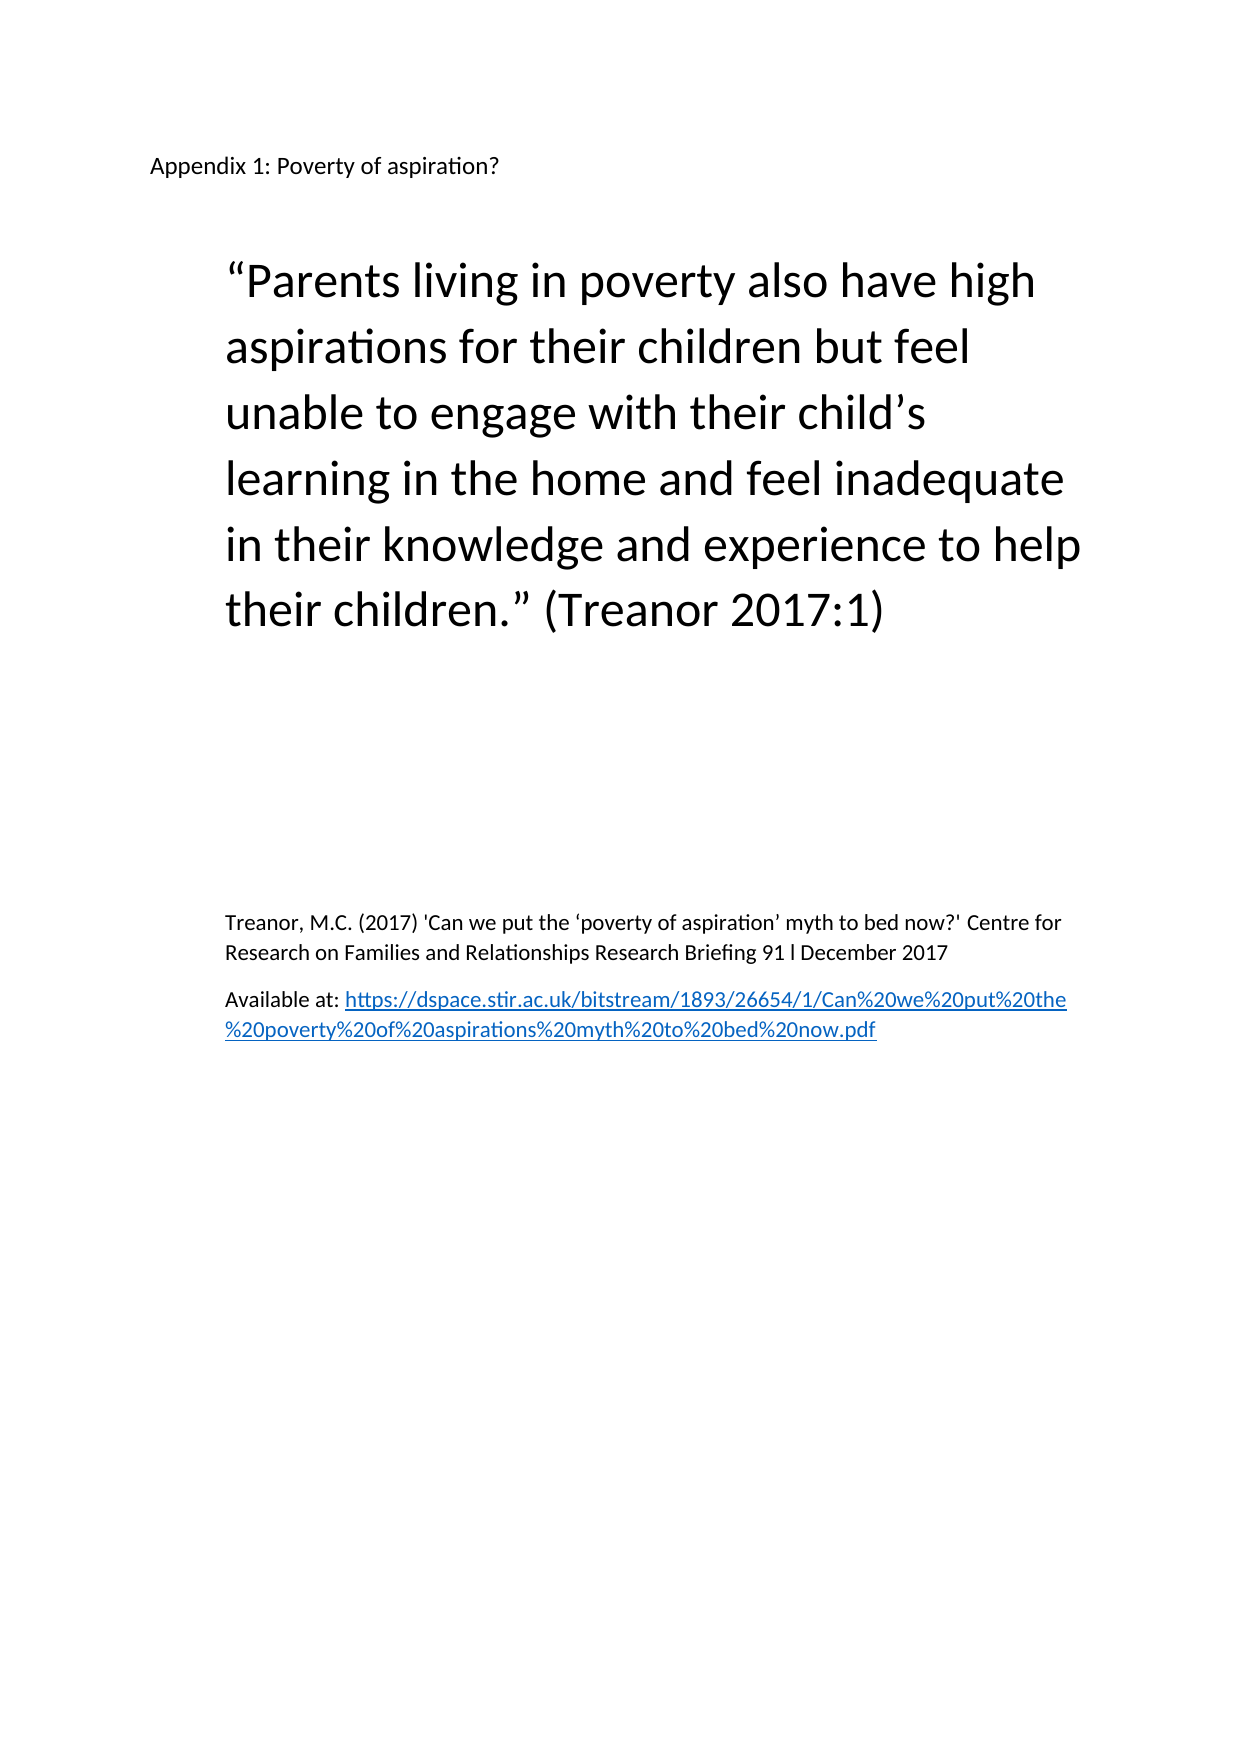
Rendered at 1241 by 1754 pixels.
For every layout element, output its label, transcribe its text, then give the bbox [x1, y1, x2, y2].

text Appendix 1: Poverty of aspiration? [150, 150, 1090, 181]
text Available at: https://dspace.stir.ac.uk/bitstream/1893/26654/1/Can%20we%20put%20the%20poverty%20of%20aspirations%20myth%20to%20bed%20now.pdf [225, 985, 1090, 1044]
text Treanor, M.C. (2017) 'Can we put the ‘poverty of aspiration’ myth to bed now?' Centre for Research on Families and Relationships Research Briefing 91 l December 2017 [225, 908, 1090, 967]
text “Parents living in poverty also have high aspirations for their children but feel unable to engage with their child’s learning in the home and feel inadequate in their knowledge and experience to help their children.” (Treanor 2017:1) [225, 249, 1090, 639]
